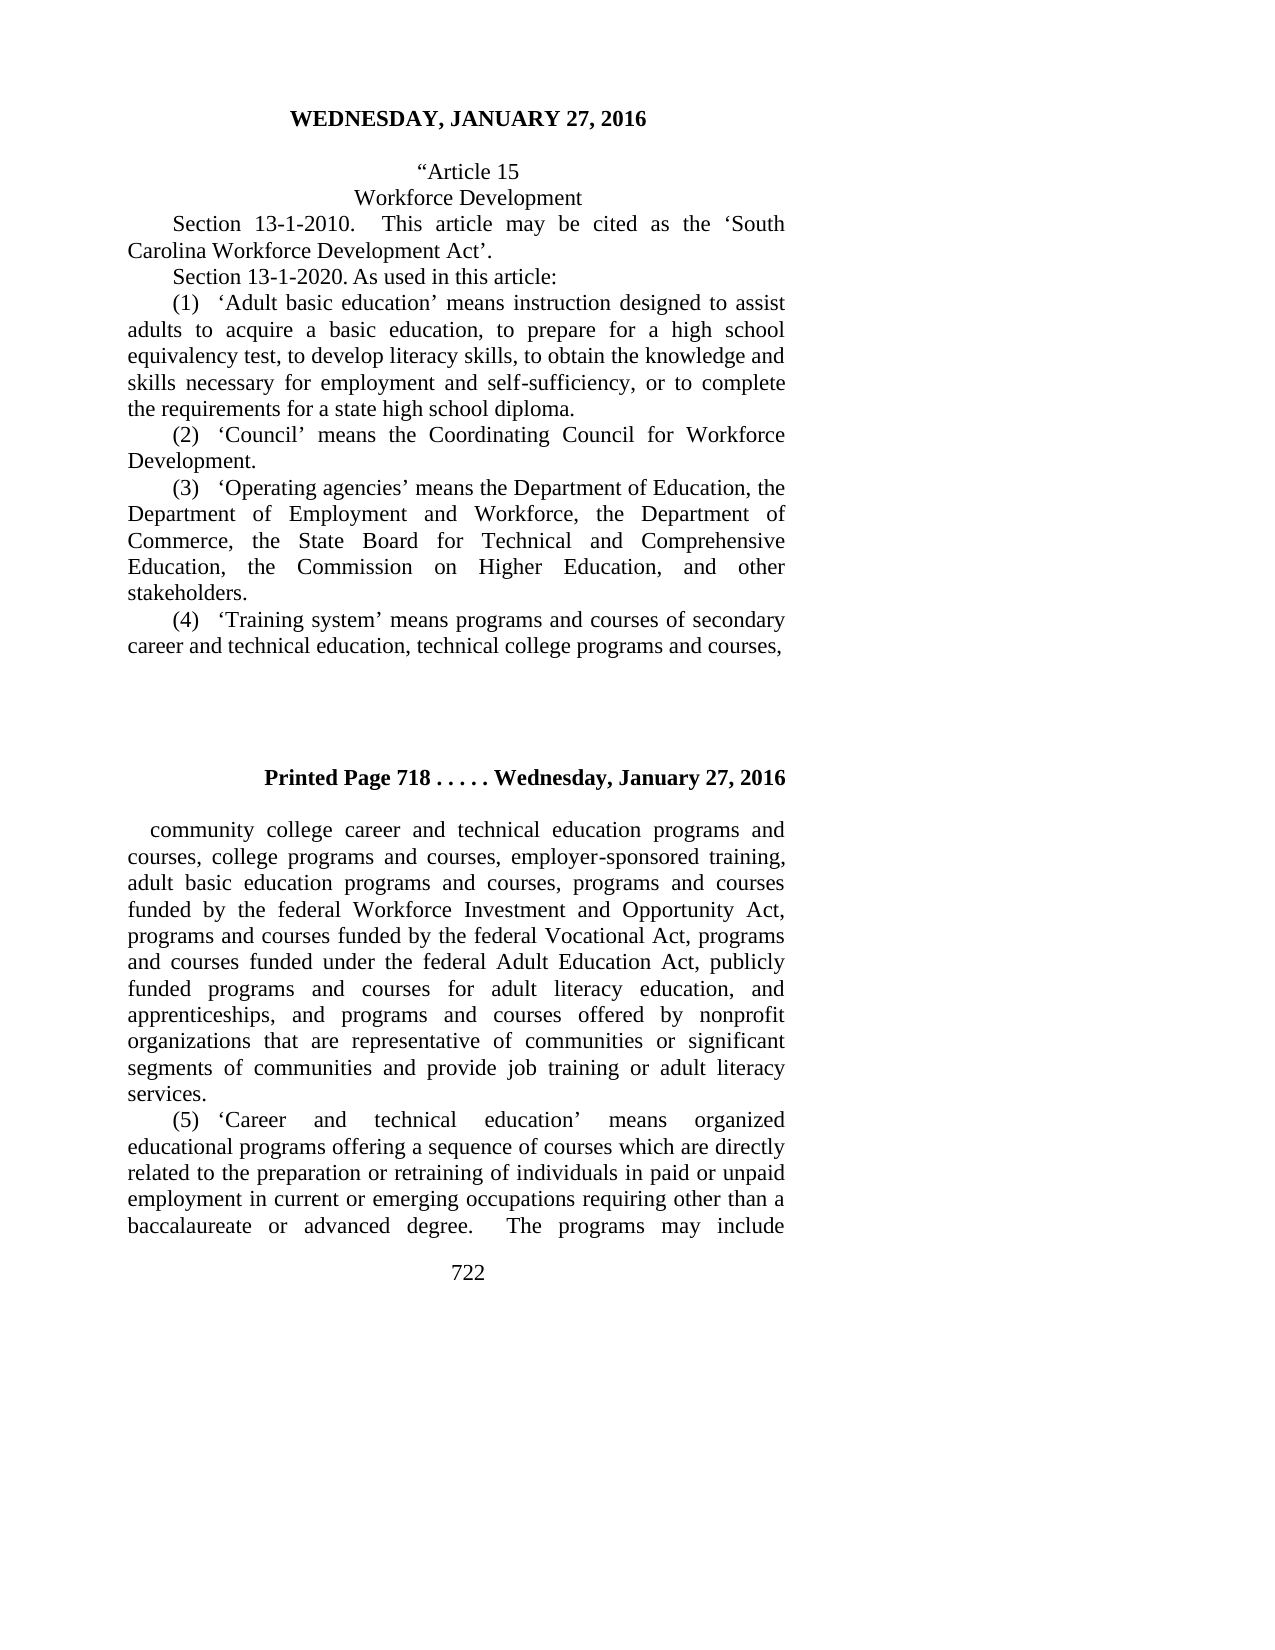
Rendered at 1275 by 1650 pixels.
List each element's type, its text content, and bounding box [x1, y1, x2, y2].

text community college career and technical education programs and courses, college programs and courses, employer-sponsored training, adult basic education programs and courses, programs and courses funded by the federal Workforce Investment and Opportunity Act, programs and courses funded by the federal Vocational Act, programs and courses funded under the federal Adult Education Act, publicly funded programs and courses for adult literacy education, and apprenticeships, and programs and courses offered by nonprofit organizations that are representative of communities or significant segments of communities and provide job training or adult literacy services. [127, 817, 786, 1106]
text (4) ‘Training system’ means programs and courses of secondary career and technical education, technical college programs and courses, [127, 606, 786, 658]
text (2) ‘Council’ means the Coordinating Council for Workforce Development. [127, 421, 786, 474]
text Workforce Development [127, 184, 786, 210]
text “Article 15 [127, 158, 786, 184]
text Section 13-1-2020. As used in this article: [127, 263, 786, 289]
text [127, 1106, 786, 1238]
text (1) ‘Adult basic education’ means instruction designed to assist adults to acquire a basic education, to prepare for a high school equivalency test, to develop literacy skills, to obtain the knowledge and skills necessary for employment and self-sufficiency, or to complete the requirements for a state high school diploma. [127, 289, 786, 421]
text Printed Page 718 . . . . . Wednesday, January 27, 2016 [127, 764, 786, 790]
text (3) ‘Operating agencies’ means the Department of Education, the Department of Employment and Workforce, the Department of Commerce, the State Board for Technical and Comprehensive Education, the Commission on Higher Education, and other stakeholders. [127, 474, 786, 606]
text Section 13-1-2010. This article may be cited as the ‘South Carolina Workforce Development Act’. [127, 210, 786, 263]
